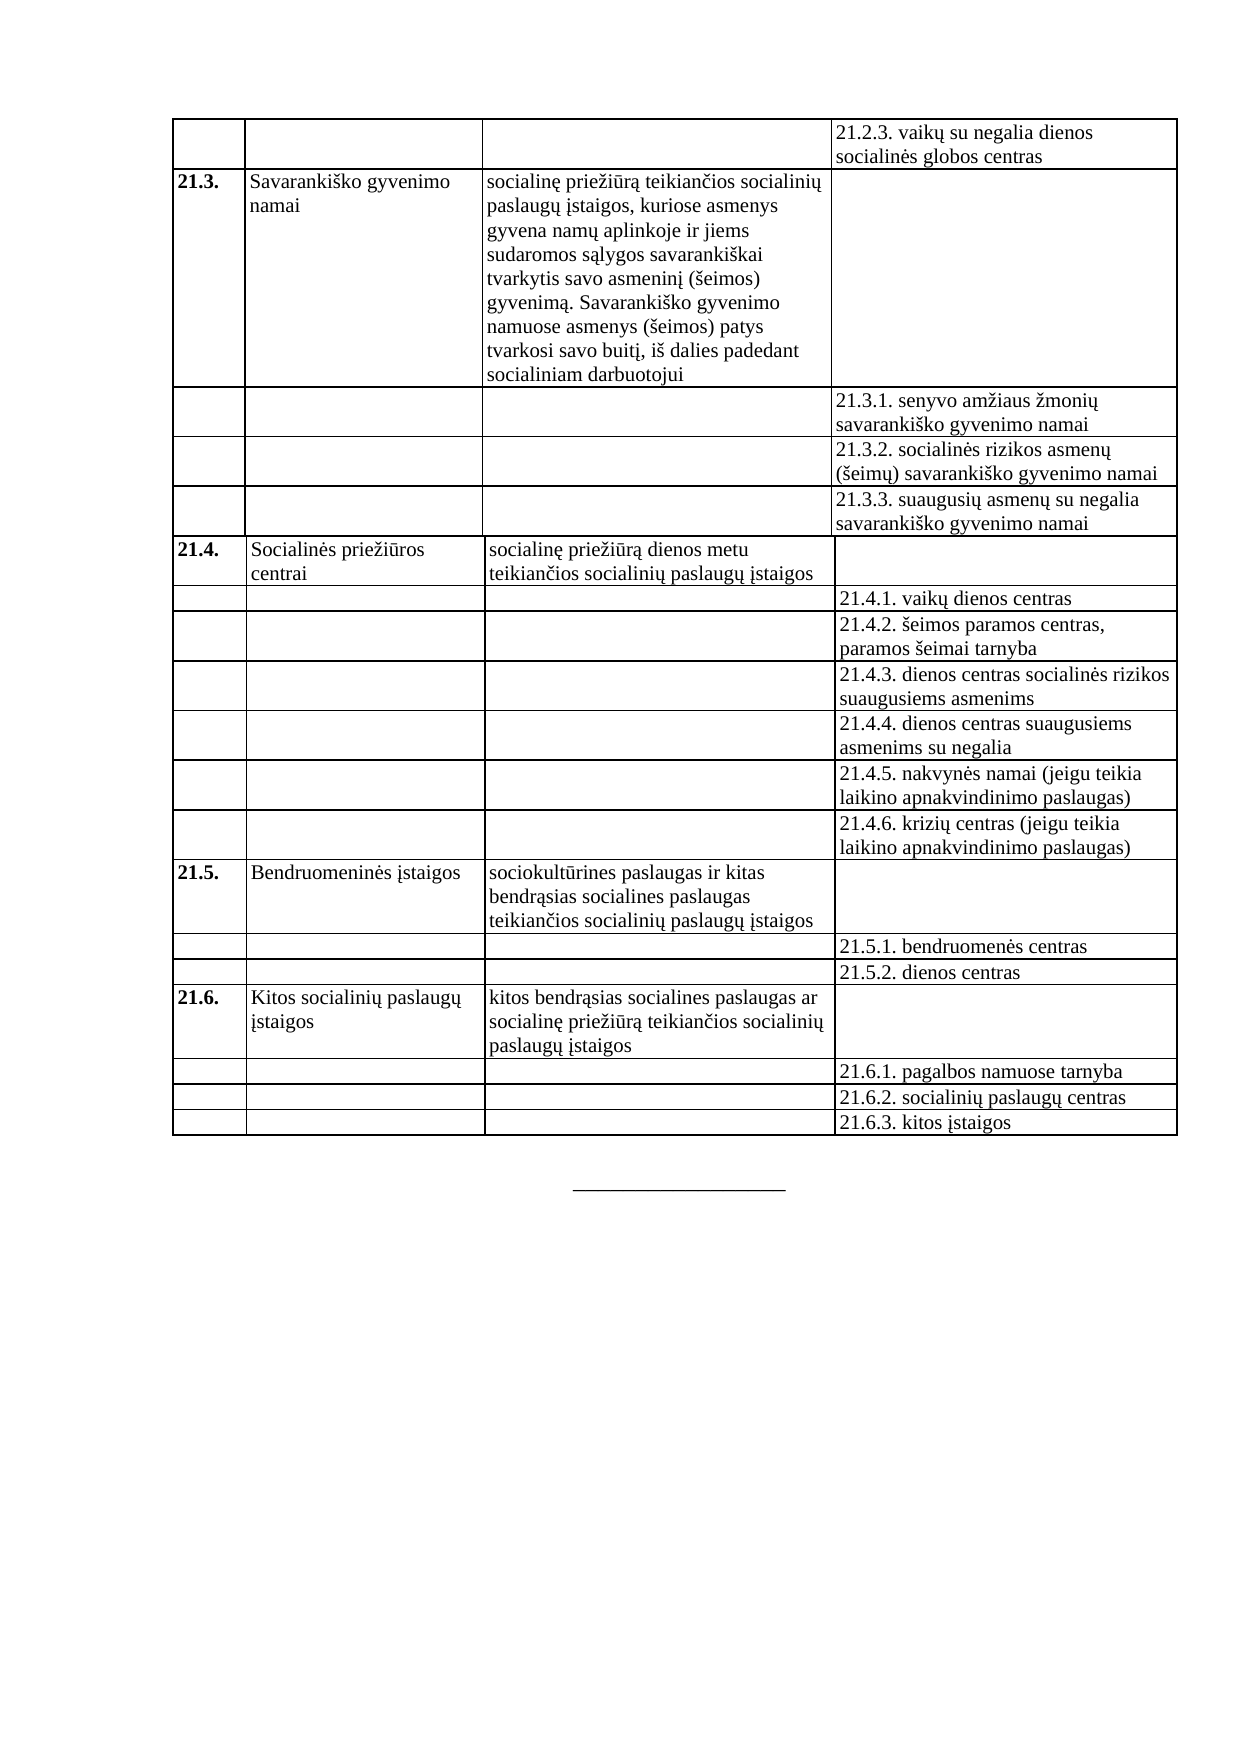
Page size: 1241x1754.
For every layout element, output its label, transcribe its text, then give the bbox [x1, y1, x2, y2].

table_cell [486, 761, 834, 809]
table_cell [246, 388, 482, 436]
table_cell [246, 487, 482, 535]
table_cell [247, 612, 484, 660]
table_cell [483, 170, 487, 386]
table_cell 21.5. [174, 860, 246, 932]
table_cell [247, 1110, 251, 1134]
table_cell [483, 437, 831, 485]
table_cell [486, 662, 834, 710]
table_cell [242, 960, 246, 984]
table_cell [832, 170, 1176, 386]
table_cell [483, 120, 831, 168]
table_cell [242, 1110, 246, 1134]
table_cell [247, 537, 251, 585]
table_cell [836, 537, 1176, 585]
table_cell [246, 437, 482, 485]
table_cell [247, 761, 484, 809]
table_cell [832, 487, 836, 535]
table_cell Kitos socialinių paslaugų įstaigos [247, 985, 484, 1057]
table_cell [174, 388, 244, 436]
table_cell [247, 662, 484, 710]
table_cell [174, 487, 244, 535]
table_cell [836, 860, 1176, 932]
table_cell 21.6. [174, 985, 246, 1057]
table_cell [174, 612, 246, 660]
table_cell [486, 612, 834, 660]
table_cell Bendruomeninės įstaigos [247, 860, 484, 932]
table_cell [174, 437, 244, 485]
table_cell 21.3. [174, 170, 244, 386]
table_cell [242, 1059, 246, 1083]
table_cell [174, 811, 246, 859]
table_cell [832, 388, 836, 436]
table_cell [486, 711, 834, 759]
text _________________ [177, 1165, 1181, 1193]
table_cell [486, 811, 834, 859]
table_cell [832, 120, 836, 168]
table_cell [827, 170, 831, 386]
table_cell Savarankiško gyvenimo namai [246, 170, 482, 386]
table_cell [247, 934, 251, 958]
table_cell [483, 388, 831, 436]
table_cell [174, 761, 246, 809]
table_cell 21.4. [174, 537, 246, 585]
table_cell [836, 985, 1176, 1057]
table_cell [242, 934, 246, 958]
table_cell [242, 1085, 246, 1109]
table_cell [247, 960, 251, 984]
table_cell [174, 662, 246, 710]
table_cell [242, 586, 246, 610]
table_cell [246, 120, 482, 168]
table_cell [174, 711, 246, 759]
table_cell [174, 120, 244, 168]
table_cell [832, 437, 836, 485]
table_cell [483, 487, 831, 535]
table_cell [247, 711, 484, 759]
table_cell [247, 586, 251, 610]
table_cell [247, 811, 484, 859]
table_cell [247, 1085, 251, 1109]
table_cell [247, 1059, 251, 1083]
